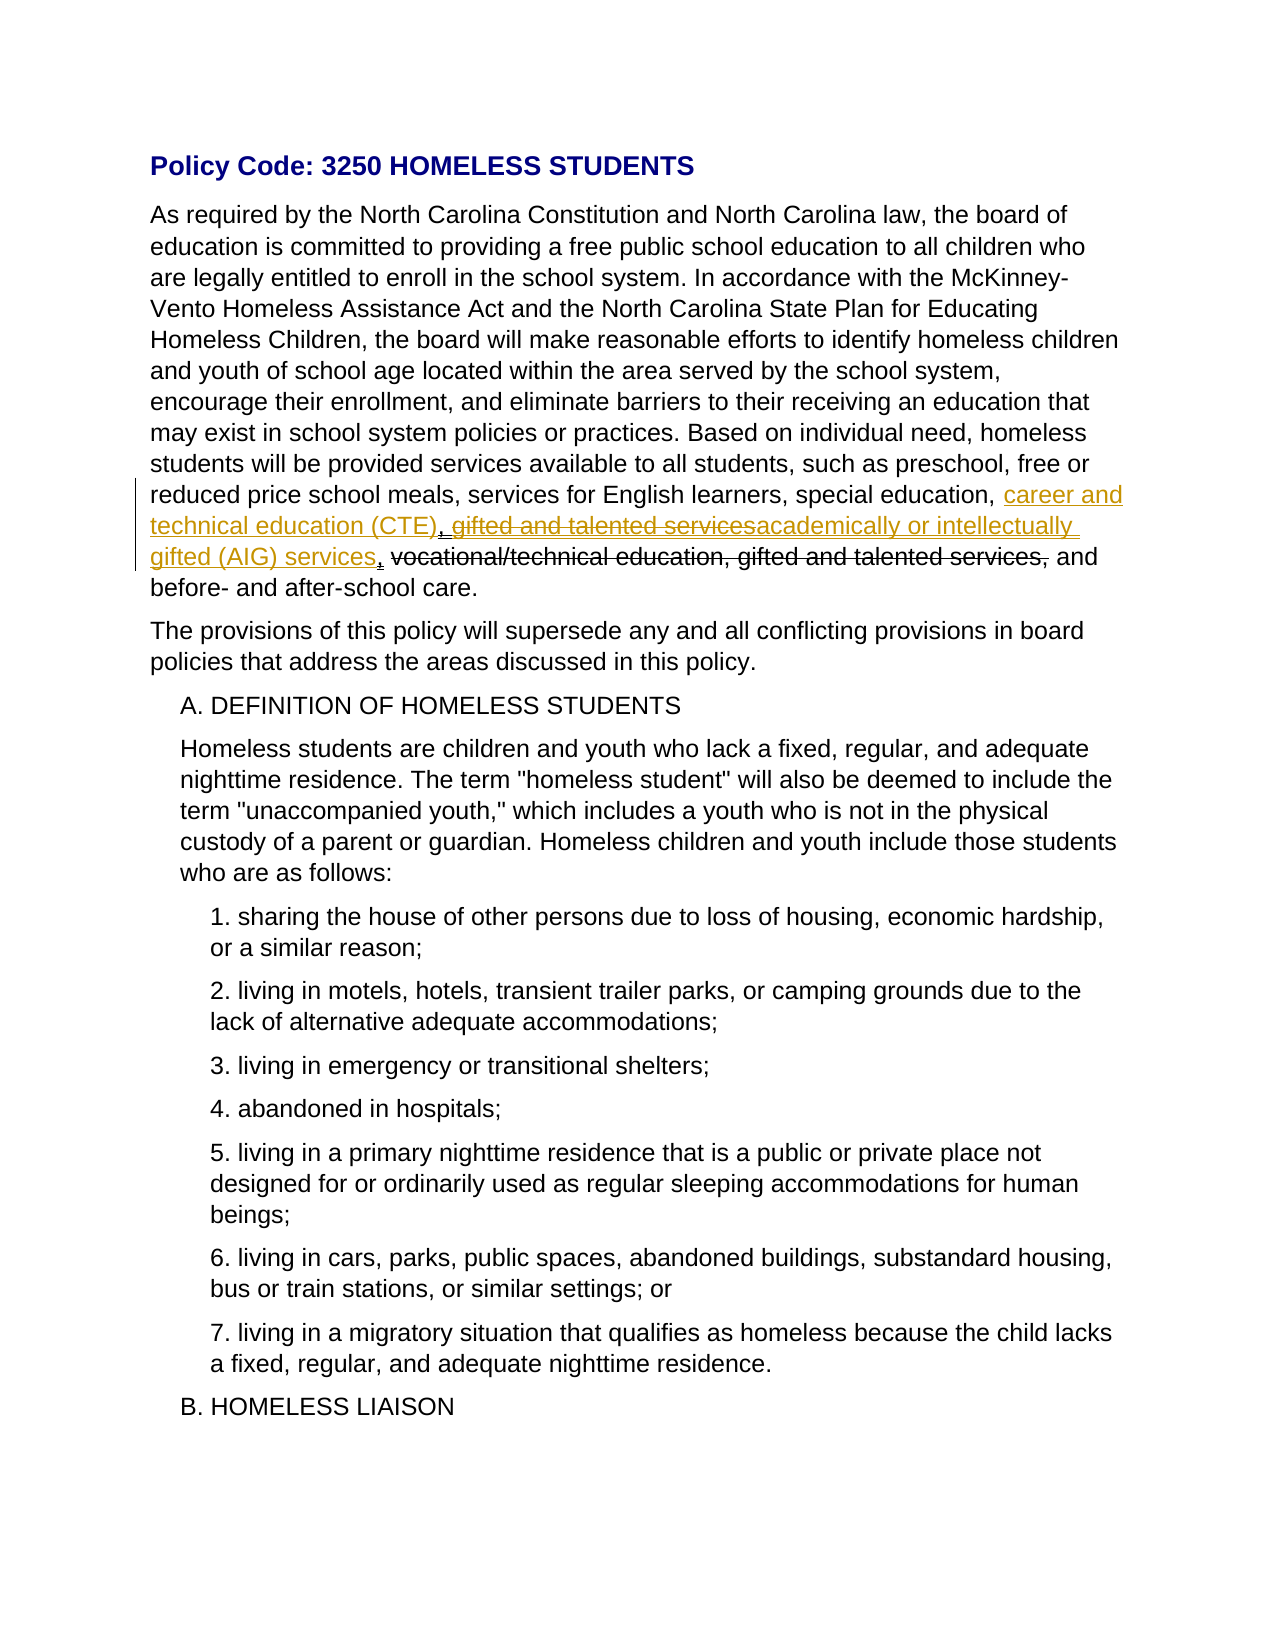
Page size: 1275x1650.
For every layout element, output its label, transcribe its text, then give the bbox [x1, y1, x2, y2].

text As required by the North Carolina Constitution and North Carolina law, the board of education is committed to providing a free public school education to all children who are legally entitled to enroll in the school system. In accordance with the McKinney-Vento Homeless Assistance Act and the North Carolina State Plan for Educating Homeless Children, the board will make reasonable efforts to identify homeless children and youth of school age located within the area served by the school system, encourage their enrollment, and eliminate barriers to their receiving an education that may exist in school system policies or practices. Based on individual need, homeless students will be provided services available to all students, such as preschool, free or reduced price school meals, services for English learners, special education, , , vocational/technical education, gifted and talented services, and before- and after-school care. [150, 200, 1125, 602]
text 5. living in a primary nighttime residence that is a public or private place not designed for or ordinarily used as regular sleeping accommodations for human beings; [210, 1138, 1125, 1228]
text 1. sharing the house of other persons due to loss of housing, economic hardship, or a similar reason; [210, 902, 1125, 962]
text 4. abandoned in hospitals; [210, 1094, 1125, 1123]
text 6. living in cars, parks, public spaces, abandoned buildings, substandard housing, bus or train stations, or similar settings; or [210, 1243, 1125, 1303]
text 3. living in emergency or transitional shelters; [210, 1051, 1125, 1079]
text B. HOMELESS LIAISON [180, 1392, 1125, 1421]
text 7. living in a migratory situation that qualifies as homeless because the child lacks a fixed, regular, and adequate nighttime residence. [210, 1318, 1125, 1377]
text A. DEFINITION OF HOMELESS STUDENTS [180, 691, 1125, 719]
text Policy Code: 3250 HOMELESS STUDENTS [150, 150, 1125, 181]
text Homeless students are children and youth who lack a fixed, regular, and adequate nighttime residence. The term "homeless student" will also be deemed to include the term "unaccompanied youth," which includes a youth who is not in the physical custody of a parent or guardian. Homeless children and youth include those students who are as follows: [180, 734, 1125, 887]
text The provisions of this policy will supersede any and all conflicting provisions in board policies that address the areas discussed in this policy. [150, 616, 1125, 676]
text 2. living in motels, hotels, transient trailer parks, or camping grounds due to the lack of alternative adequate accommodations; [210, 976, 1125, 1036]
